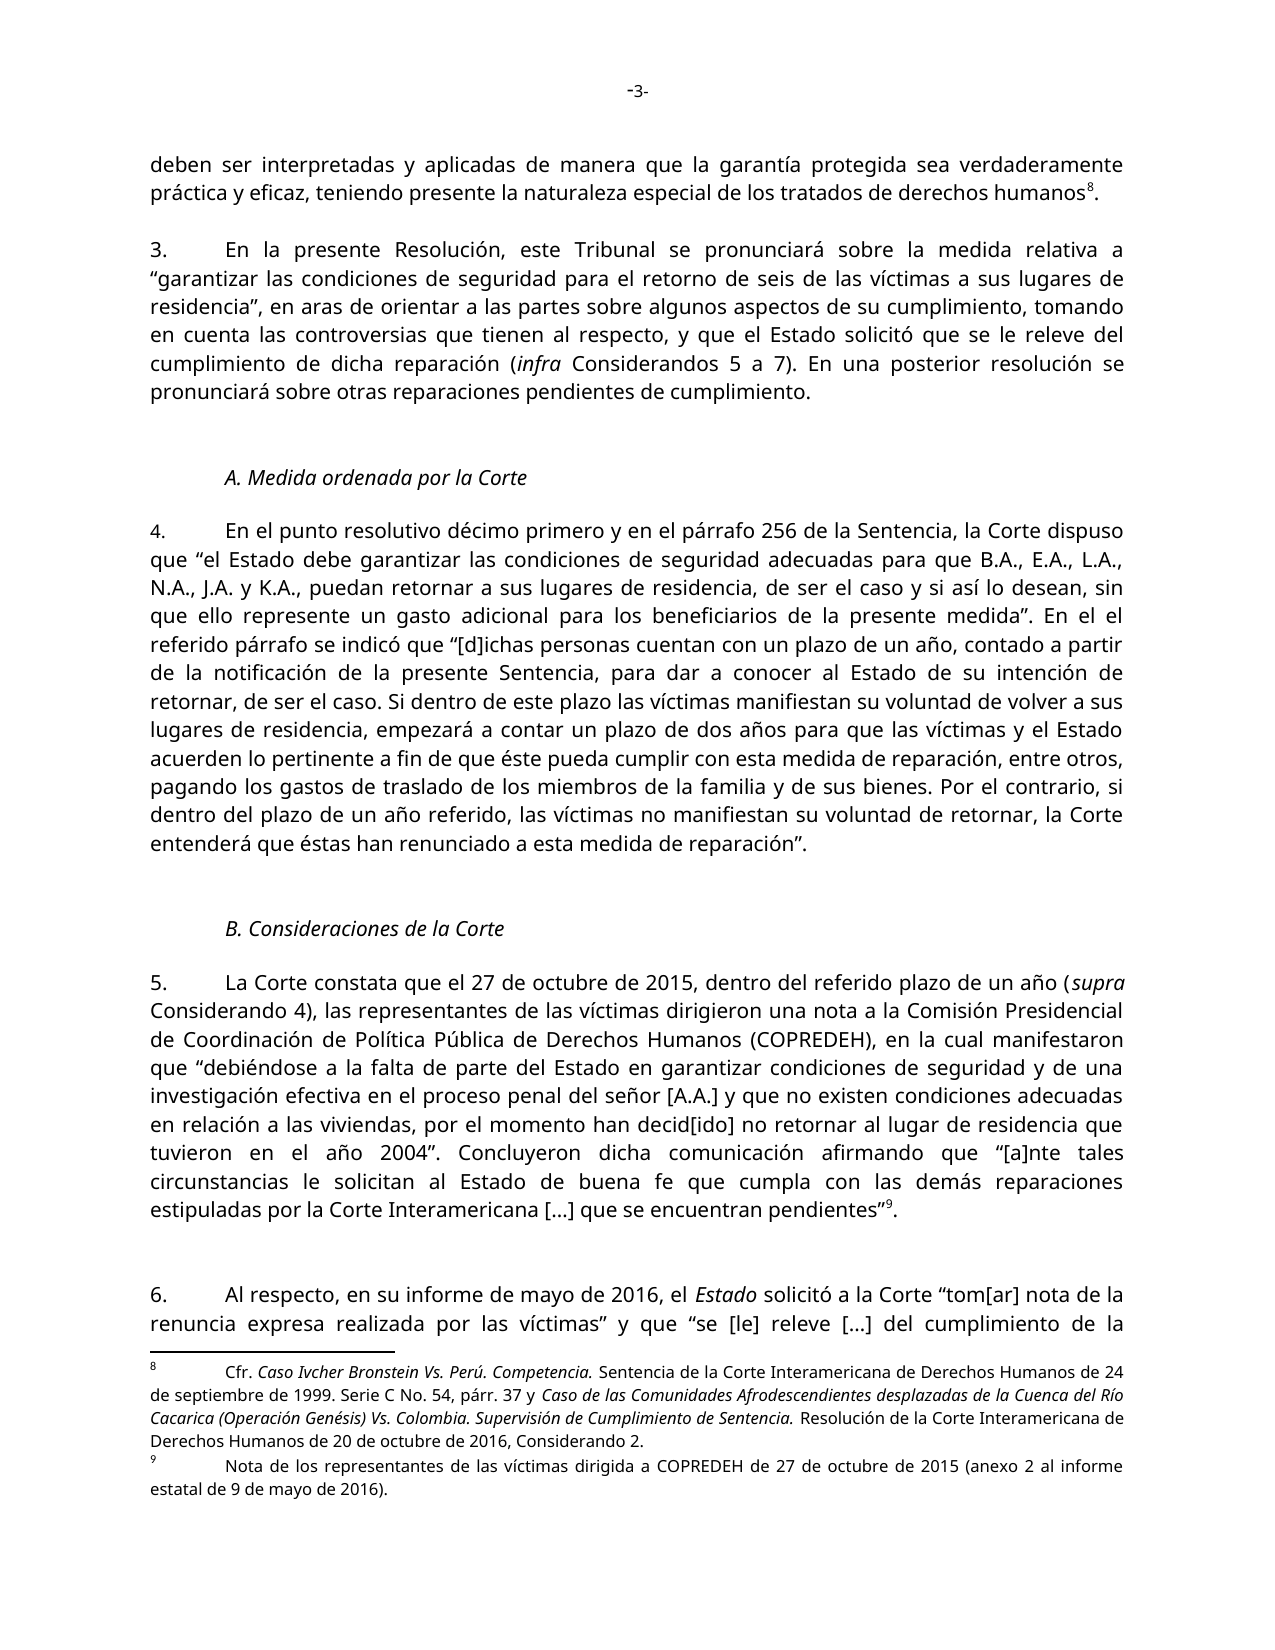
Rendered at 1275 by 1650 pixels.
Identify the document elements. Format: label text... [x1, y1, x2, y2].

list De conformidad con lo establecido en el artículo 68.1 de la Convención Americana, “[l]os Estados Partes en la Convención se comprometen a cumplir la decisión de la Corte en todo caso en que sean partes”. Esta obligación incluye el deber del Estado de informar a la Corte sobre las medidas adoptadas para cumplir cada uno de los puntos ordenados por ésta, lo cual es fundamental para evaluar el estado de cumplimiento de la Sentencia en su conjunto. Los Estados Parte en la Convención deben garantizar el cumplimiento de las disposiciones convencionales y sus efectos propios (effet utile) en el plano de sus respectivos derechos internos. Estas obligaciones deben ser interpretadas y aplicadas de manera que la garantía protegida sea verdaderamente práctica y eficaz, teniendo presente la naturaleza especial de los tratados de derechos humanos. [150, 150, 1125, 207]
list En la presente Resolución, este Tribunal se pronunciará sobre la medida relativa a “garantizar las condiciones de seguridad para el retorno de seis de las víctimas a sus lugares de residencia”, en aras de orientar a las partes sobre algunos aspectos de su cumplimiento, tomando en cuenta las controversias que tienen al respecto, y que el Estado solicitó que se le releve del cumplimiento de dicha reparación (infra Considerandos 5 a 7). En una posterior resolución se pronunciará sobre otras reparaciones pendientes de cumplimiento. [150, 235, 1125, 406]
text B. Consideraciones de la Corte [150, 914, 1125, 943]
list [150, 1281, 1125, 1337]
list En el punto resolutivo décimo primero y en el párrafo 256 de la Sentencia, la Corte dispuso que “el Estado debe garantizar las condiciones de seguridad adecuadas para que B.A., E.A., L.A., N.A., J.A. y K.A., puedan retornar a sus lugares de residencia, de ser el caso y si así lo desean, sin que ello represente un gasto adicional para los beneficiarios de la presente medida”. En el el referido párrafo se indicó que “[d]ichas personas cuentan con un plazo de un año, contado a partir de la notificación de la presente Sentencia, para dar a conocer al Estado de su intención de retornar, de ser el caso. Si dentro de este plazo las víctimas manifiestan su voluntad de volver a sus lugares de residencia, empezará a contar un plazo de dos años para que las víctimas y el Estado acuerden lo pertinente a fin de que éste pueda cumplir con esta medida de reparación, entre otros, pagando los gastos de traslado de los miembros de la familia y de sus bienes. Por el contrario, si dentro del plazo de un año referido, las víctimas no manifiestan su voluntad de retornar, la Corte entenderá que éstas han renunciado a esta medida de reparación”. [150, 516, 1125, 857]
text A. Medida ordenada por la Corte [150, 463, 1125, 491]
list La Corte constata que el 27 de octubre de 2015, dentro del referido plazo de un año (supra Considerando 4), las representantes de las víctimas dirigieron una nota a la Comisión Presidencial de Coordinación de Política Pública de Derechos Humanos (COPREDEH), en la cual manifestaron que “debiéndose a la falta de parte del Estado en garantizar condiciones de seguridad y de una investigación efectiva en el proceso penal del señor [A.A.] y que no existen condiciones adecuadas en relación a las viviendas, por el momento han decid[ido] no retornar al lugar de residencia que tuvieron en el año 2004”. Concluyeron dicha comunicación afirmando que “[a]nte tales circunstancias le solicitan al Estado de buena fe que cumpla con las demás reparaciones estipuladas por la Corte Interamericana […] que se encuentran pendientes”. [150, 968, 1125, 1224]
